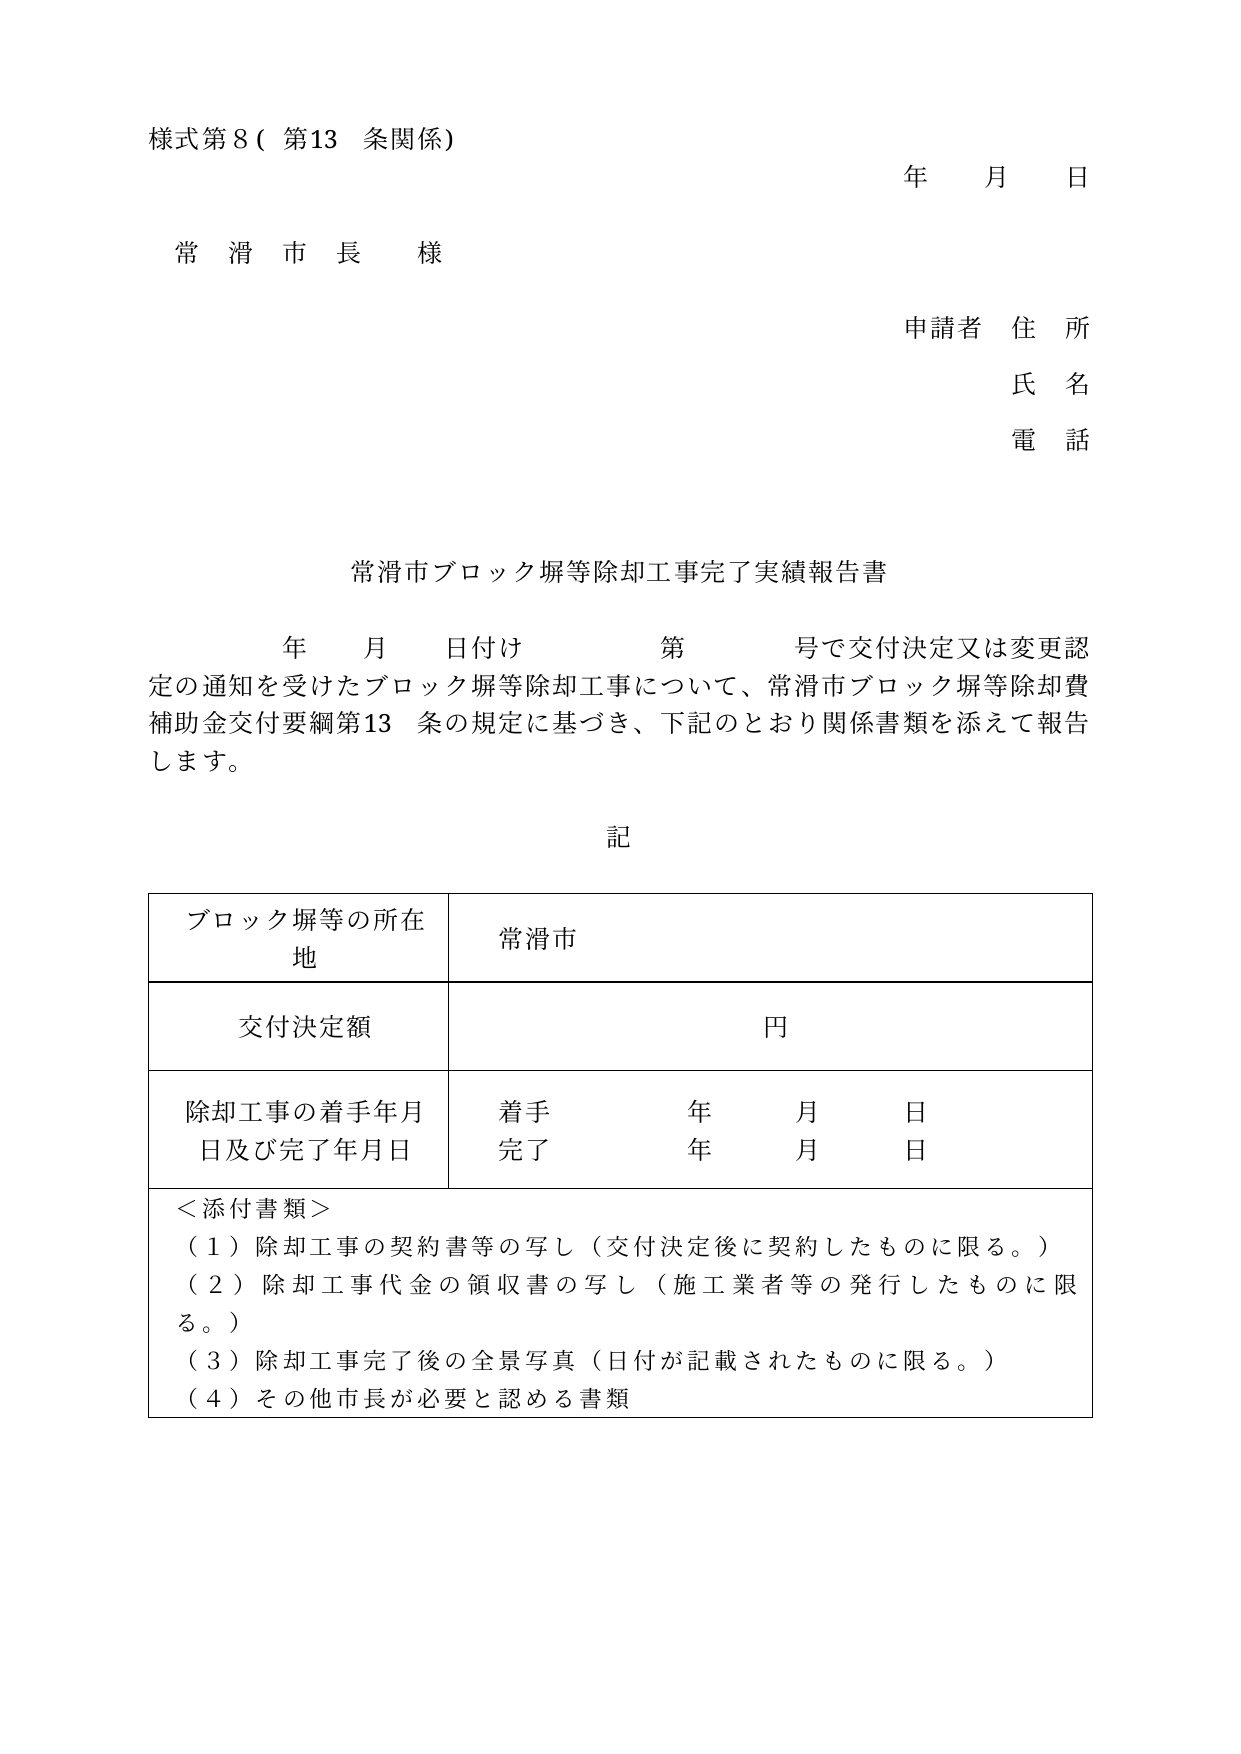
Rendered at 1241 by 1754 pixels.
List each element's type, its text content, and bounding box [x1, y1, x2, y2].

table_cell 交付決定額 [149, 983, 448, 1070]
text 常滑市ブロック塀等除却工事完了実績報告書 [148, 552, 1092, 589]
table_cell ＜添付書類＞ （１）除却工事の契約書等の写し（交付決定後に契約したものに限る。） （２）除却工事代金の領収書の写し（施工業者等の発行したものに限る。） （３）除却工事完了後の全景写真（日付が記載されたものに限る。） （４）その他市長が必要と認める書類 [149, 1189, 1092, 1417]
table_cell 円 [449, 983, 1092, 1070]
table_header ブロック塀等の所在地 [149, 894, 448, 981]
text 年 月 日付け 第 号で交付決定又は変更認定の通知を受けたブロック塀等除却工事について、常滑市ブロック塀等除却費補助金交付要綱第13条の規定に基づき、下記のとおり関係書類を添えて報告します。 [148, 627, 1092, 779]
table_cell 着手 年 月 日 完了 年 月 日 [449, 1071, 1092, 1188]
table_cell 除却工事の着手年月日及び完了年月日 [149, 1071, 448, 1188]
table_header 常滑市 [449, 894, 1092, 981]
text 年 月 日 [148, 157, 1092, 194]
subtitle 記 [148, 817, 1092, 855]
text 氏 名 [148, 364, 1092, 402]
text 常 滑 市 長 様 [148, 232, 1092, 270]
text 申請者 住 所 [148, 308, 1092, 346]
text 様式第８(第13条関係) [148, 119, 1092, 157]
text 電 話 [148, 420, 1092, 458]
